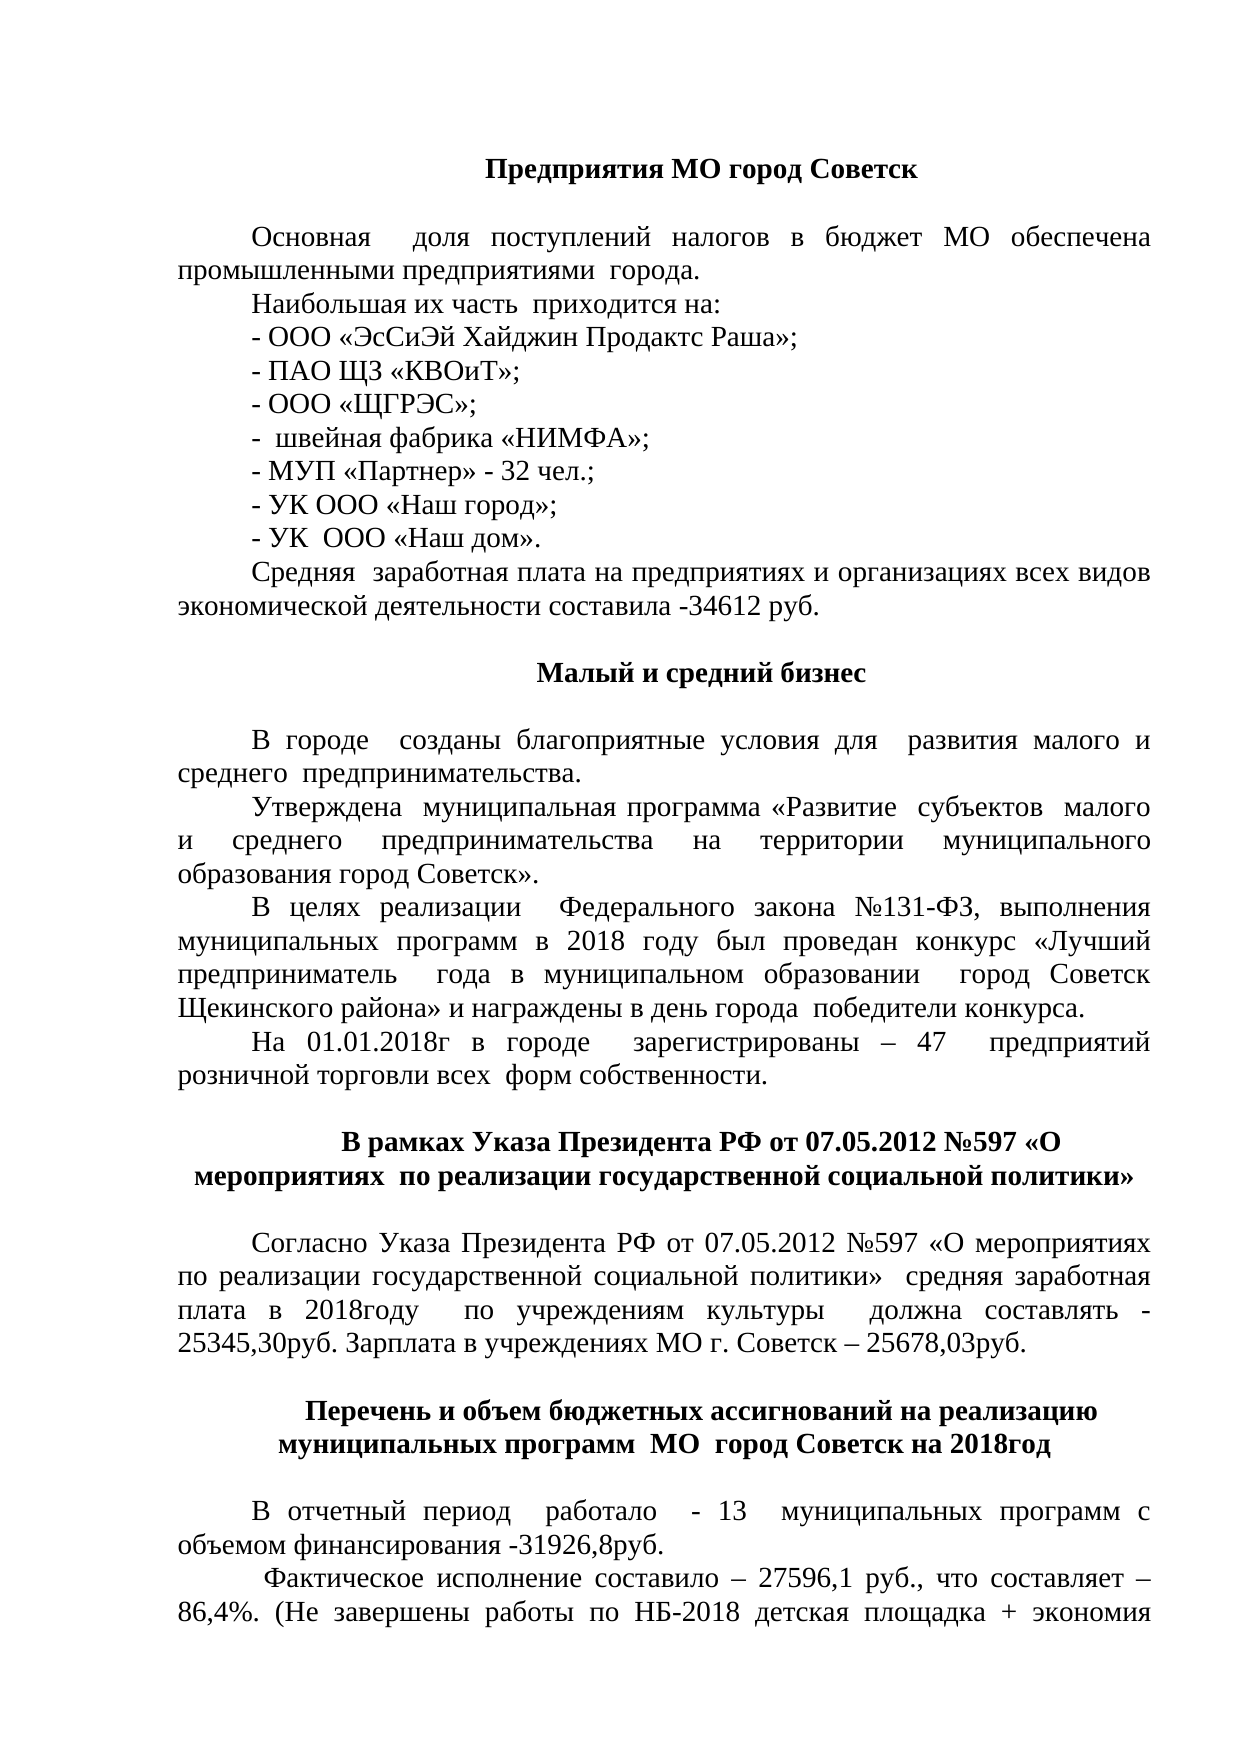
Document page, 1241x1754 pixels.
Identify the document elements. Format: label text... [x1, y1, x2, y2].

text Наибольшая их часть приходится на: [177, 286, 1152, 319]
text - швейная фабрика «НИМФА»; [177, 420, 1152, 453]
text В городе созданы благоприятные условия для развития малого и среднего предпринимательства. [177, 722, 1152, 789]
text Согласно Указа Президента РФ от 07.05.2012 №597 «О мероприятиях по реализации государственной социальной политики» средняя заработная плата в 2018году по учреждениям культуры должна составлять -25345,30руб. Зарплата в учреждениях МО г. Советск – 25678,03руб. [177, 1225, 1152, 1359]
text - МУП «Партнер» - 32 чел.; [177, 453, 1152, 487]
text На 01.01.2018г в городе зарегистрированы – 47 предприятий розничной торговли всех форм собственности. [177, 1024, 1152, 1091]
text - ООО «ЭсСиЭй Хайджин Продактс Раша»; [177, 319, 1152, 353]
text - ООО «ЩГРЭС»; [177, 386, 1152, 420]
text Малый и средний бизнес [177, 655, 1152, 688]
text В рамках Указа Президента РФ от 07.05.2012 №597 «О мероприятиях по реализации государственной социальной политики» [177, 1124, 1152, 1191]
text Перечень и объем бюджетных ассигнований на реализацию муниципальных программ МО город Советск на 2018год [177, 1393, 1152, 1460]
text В целях реализации Федерального закона №131-ФЗ, выполнения муниципальных программ в 2018 году был проведан конкурс «Лучший предприниматель года в муниципальном образовании город Советск Щекинского района» и награждены в день города победители конкурса. [177, 889, 1152, 1024]
text - УК ООО «Наш город»; [177, 487, 1152, 521]
text - УК ООО «Наш дом». [177, 521, 1152, 554]
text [177, 1560, 1152, 1627]
text Средняя заработная плата на предприятиях и организациях всех видов экономической деятельности составила -34612 руб. [177, 554, 1152, 621]
text Основная доля поступлений налогов в бюджет МО обеспечена промышленными предприятиями города. [177, 219, 1152, 286]
text - ПАО ЩЗ «КВОиТ»; [177, 353, 1152, 386]
text В отчетный период работало - 13 муниципальных программ с объемом финансирования -31926,8руб. [177, 1493, 1152, 1560]
text Утверждена муниципальная программа «Развитие субъектов малого и среднего предпринимательства на территории муниципального образования город Советск». [177, 789, 1152, 889]
text Предприятия МО город Советск [177, 152, 1152, 185]
